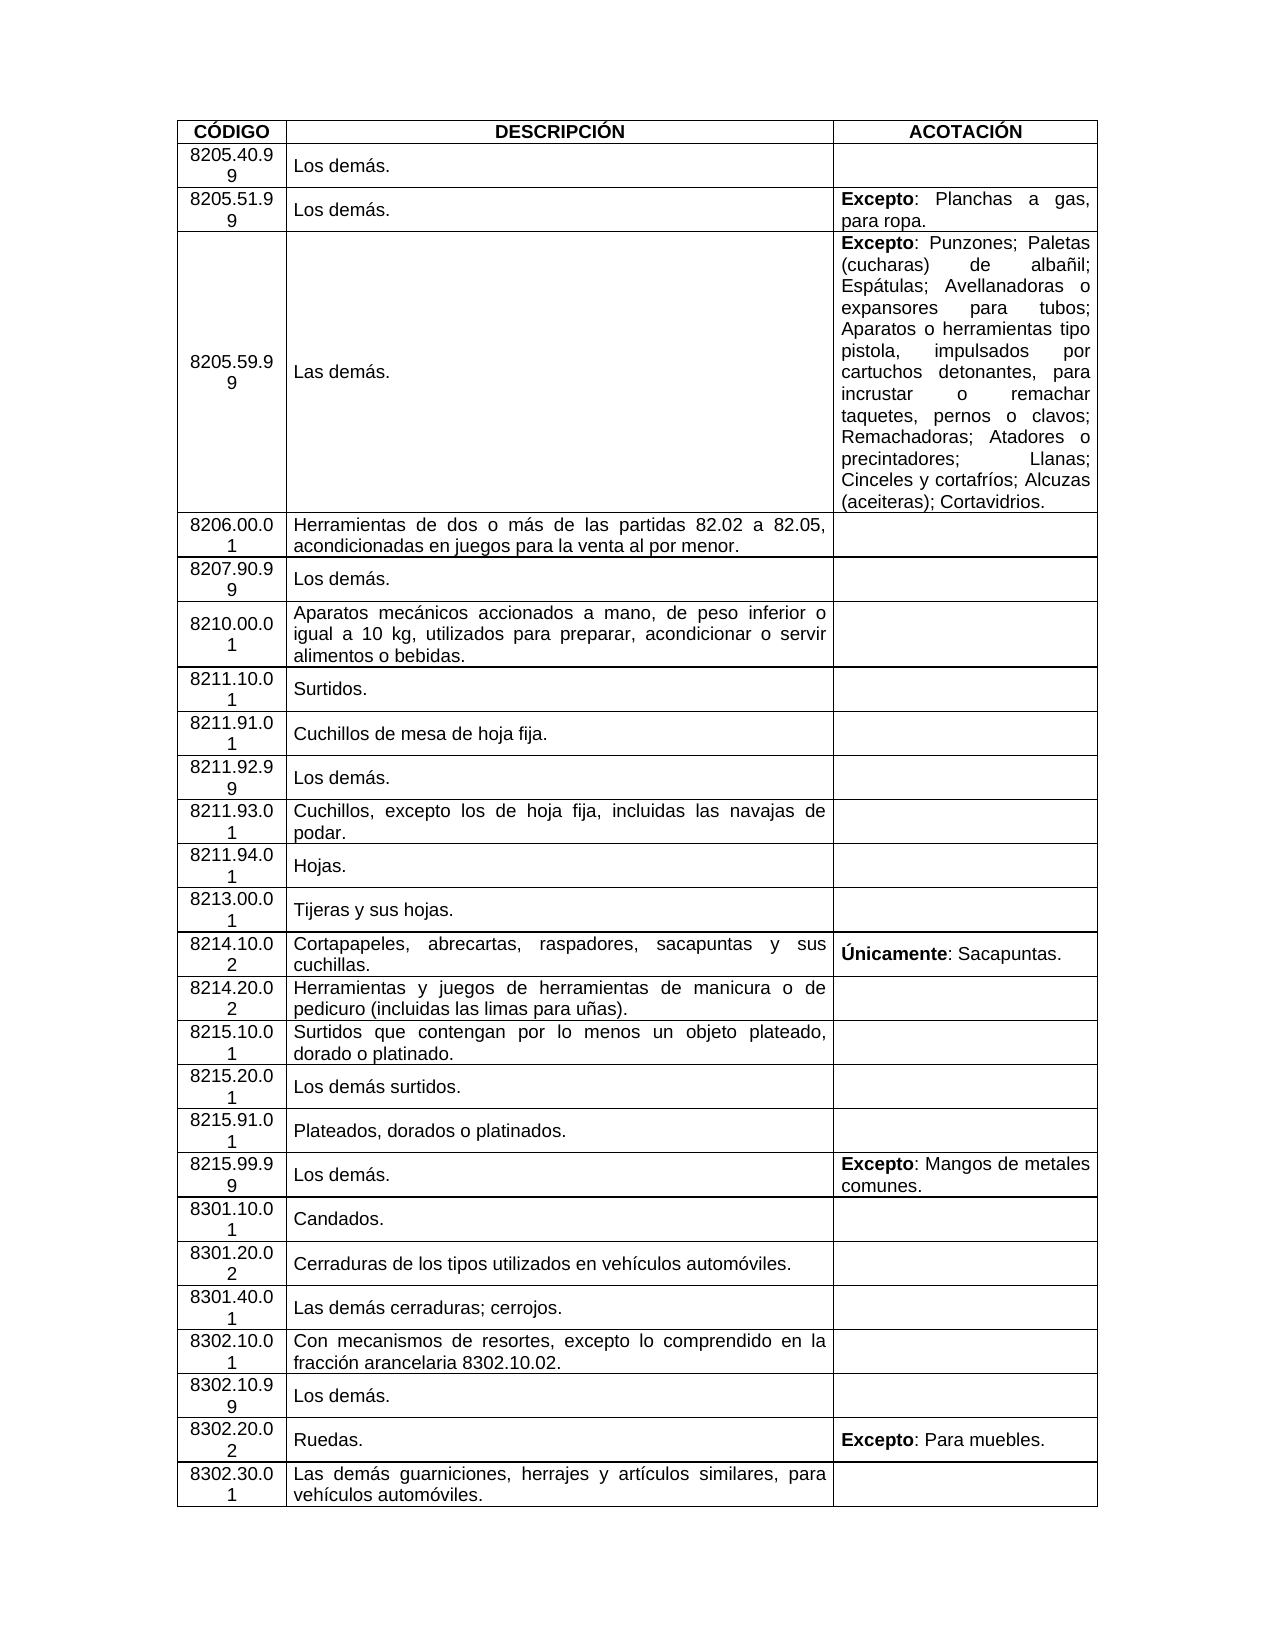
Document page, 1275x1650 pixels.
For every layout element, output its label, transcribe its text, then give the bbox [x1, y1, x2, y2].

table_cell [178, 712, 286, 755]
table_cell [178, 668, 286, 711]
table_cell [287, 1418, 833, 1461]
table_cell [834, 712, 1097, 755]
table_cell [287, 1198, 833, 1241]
table_header ACOTACIÓN [834, 121, 1097, 143]
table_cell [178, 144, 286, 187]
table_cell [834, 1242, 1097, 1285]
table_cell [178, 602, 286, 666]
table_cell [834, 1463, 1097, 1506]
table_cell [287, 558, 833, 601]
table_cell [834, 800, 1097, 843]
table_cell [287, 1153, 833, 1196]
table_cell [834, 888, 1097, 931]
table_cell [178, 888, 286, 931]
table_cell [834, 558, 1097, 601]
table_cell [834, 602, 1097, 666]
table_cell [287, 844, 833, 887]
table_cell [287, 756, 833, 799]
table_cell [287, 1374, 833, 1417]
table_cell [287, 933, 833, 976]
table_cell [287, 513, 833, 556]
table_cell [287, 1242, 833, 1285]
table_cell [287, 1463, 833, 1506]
table_header CÓDIGO [178, 121, 286, 143]
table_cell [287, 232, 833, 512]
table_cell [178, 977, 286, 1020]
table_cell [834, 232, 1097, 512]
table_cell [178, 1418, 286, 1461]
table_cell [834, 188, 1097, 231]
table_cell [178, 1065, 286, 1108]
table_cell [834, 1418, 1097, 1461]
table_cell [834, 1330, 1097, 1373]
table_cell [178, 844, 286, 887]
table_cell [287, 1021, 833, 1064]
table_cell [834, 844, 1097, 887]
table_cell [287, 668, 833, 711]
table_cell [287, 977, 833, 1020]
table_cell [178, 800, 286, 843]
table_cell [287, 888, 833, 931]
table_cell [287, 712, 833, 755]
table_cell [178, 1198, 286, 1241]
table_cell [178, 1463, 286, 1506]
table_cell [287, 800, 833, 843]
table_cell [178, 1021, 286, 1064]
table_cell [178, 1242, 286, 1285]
table_header DESCRIPCIÓN [287, 121, 833, 143]
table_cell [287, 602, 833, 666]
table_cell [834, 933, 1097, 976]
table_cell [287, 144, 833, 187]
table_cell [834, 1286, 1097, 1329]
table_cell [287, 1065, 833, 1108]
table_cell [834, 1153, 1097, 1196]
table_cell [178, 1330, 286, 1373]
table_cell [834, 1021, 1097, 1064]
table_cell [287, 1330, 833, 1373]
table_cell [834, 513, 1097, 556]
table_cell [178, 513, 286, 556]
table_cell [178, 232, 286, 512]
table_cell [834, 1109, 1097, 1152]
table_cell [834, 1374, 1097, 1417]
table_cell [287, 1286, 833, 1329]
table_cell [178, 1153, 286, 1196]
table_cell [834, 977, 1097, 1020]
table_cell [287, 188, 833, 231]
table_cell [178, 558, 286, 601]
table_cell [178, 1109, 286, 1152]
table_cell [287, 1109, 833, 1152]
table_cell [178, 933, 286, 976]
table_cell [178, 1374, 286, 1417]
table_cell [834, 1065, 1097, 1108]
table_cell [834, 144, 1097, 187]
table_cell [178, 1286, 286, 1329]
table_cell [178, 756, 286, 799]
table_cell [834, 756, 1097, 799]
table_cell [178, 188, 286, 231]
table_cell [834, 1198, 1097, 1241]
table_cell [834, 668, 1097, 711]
